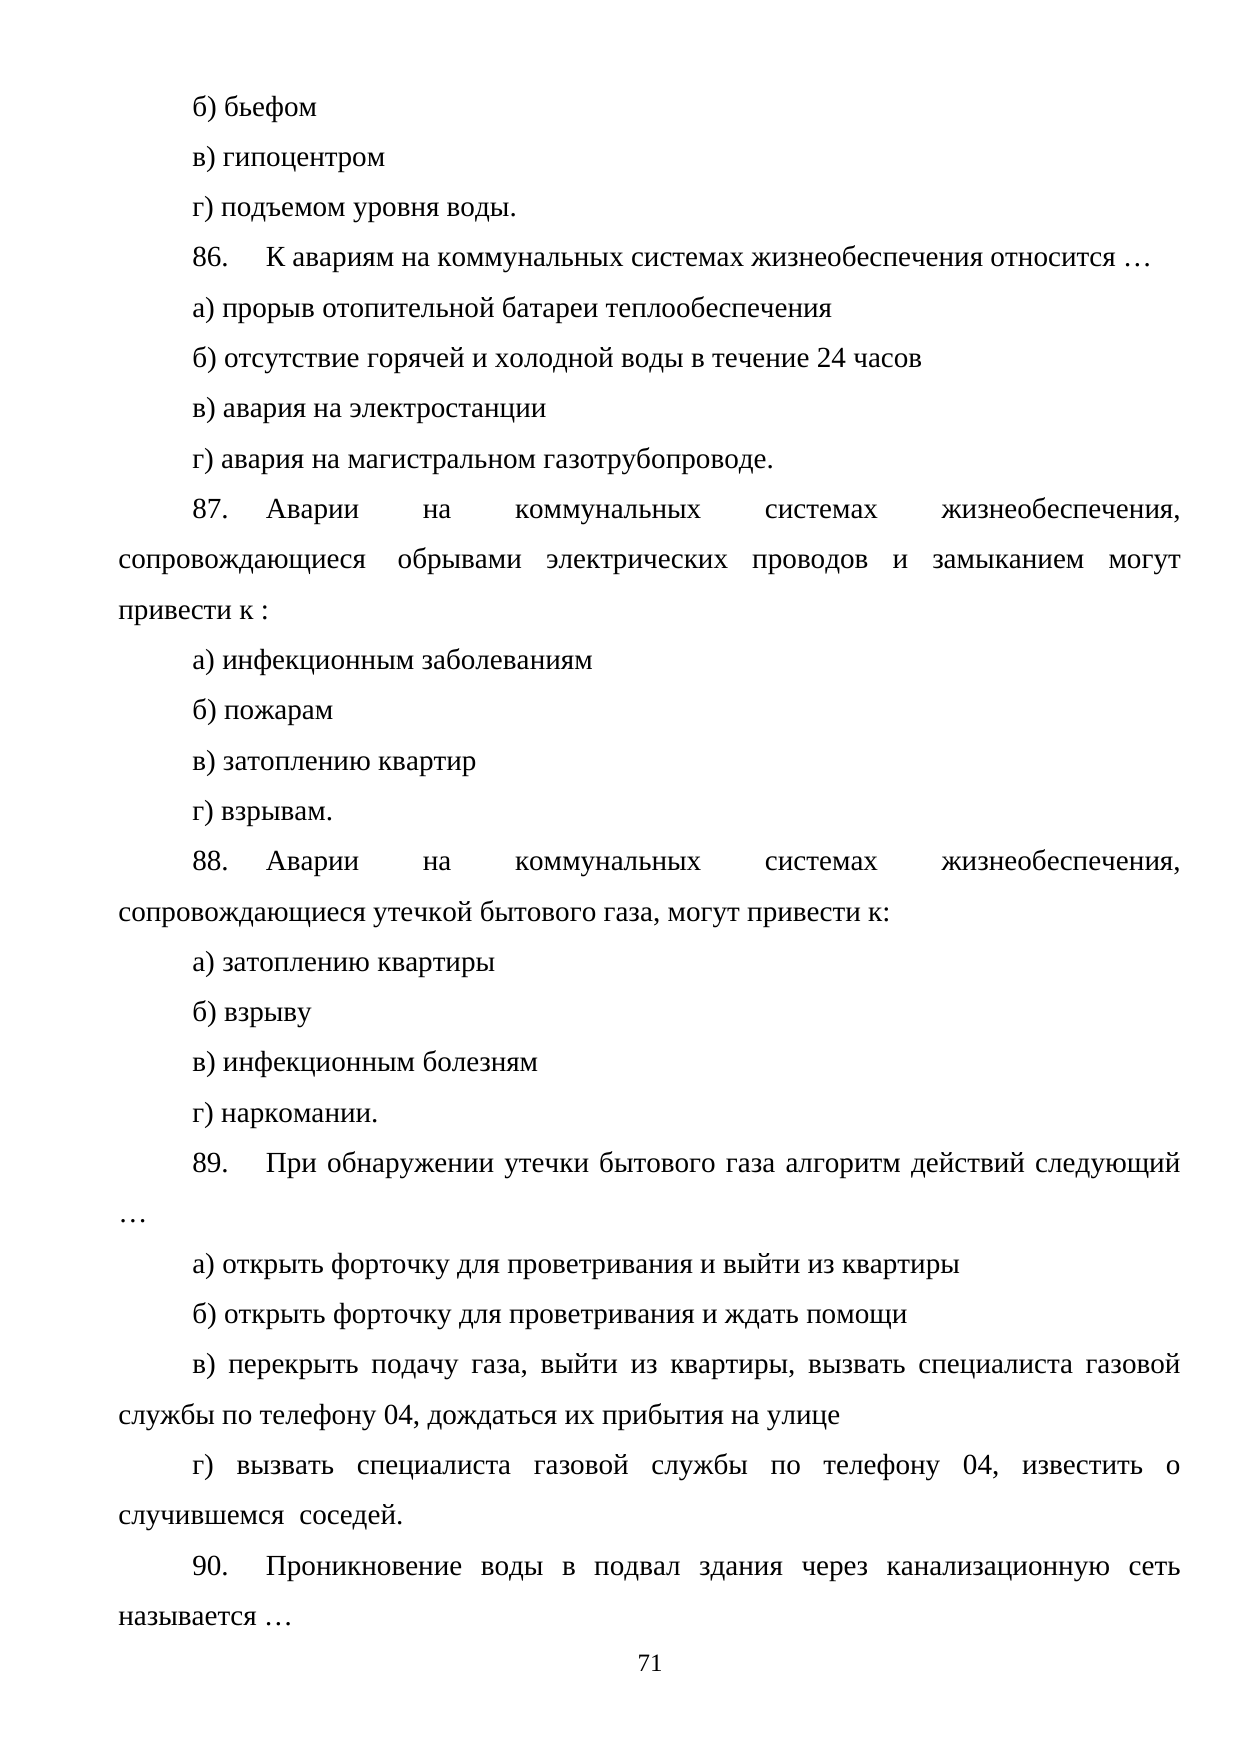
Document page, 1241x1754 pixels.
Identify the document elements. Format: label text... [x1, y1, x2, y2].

text в) инфекционным болезням [118, 1044, 1181, 1078]
text г) авария на магистральном газотрубопроводе. [118, 441, 1181, 474]
text б) бьефом [118, 89, 1181, 122]
text в) авария на электростанции [118, 391, 1181, 424]
text а) затоплению квартиры [118, 944, 1181, 977]
text в) затоплению квартир [118, 743, 1181, 776]
text б) отсутствие горячей и холодной воды в течение 24 часов [118, 340, 1181, 374]
list При обнаружении утечки бытового газа алгоритм действий следующий … [118, 1145, 1181, 1229]
list Аварии на коммунальных системах жизнеобеспечения, сопровождающиеся утечкой бытового газа, могут привести к: [118, 843, 1181, 927]
text а) инфекционным заболеваниям [118, 642, 1181, 676]
list К авариям на коммунальных системах жизнеобеспечения относится … [118, 239, 1181, 273]
text а) открыть форточку для проветривания и выйти из квартиры [118, 1246, 1181, 1279]
text б) открыть форточку для проветривания и ждать помощи [118, 1296, 1181, 1330]
text г) вызвать специалиста газовой службы по телефону 04, известить о случившемся соседей. [118, 1447, 1181, 1531]
text б) пожарам [118, 692, 1181, 726]
text г) подъемом уровня воды. [118, 189, 1181, 223]
text в) перекрыть подачу газа, выйти из квартиры, вызвать специалиста газовой службы по телефону 04, дождаться их прибытия на улице [118, 1346, 1181, 1430]
list Проникновение воды в подвал здания через канализационную сеть называется … [118, 1548, 1181, 1632]
text г) наркомании. [118, 1095, 1181, 1128]
list Аварии на коммунальных системах жизнеобеспечения, сопровождающиеся обрывами электрических проводов и замыканием могут привести к : [118, 491, 1181, 625]
text в) гипоцентром [118, 139, 1181, 172]
text б) взрыву [118, 994, 1181, 1028]
text а) прорыв отопительной батареи теплообеспечения [118, 290, 1181, 323]
text г) взрывам. [118, 793, 1181, 827]
